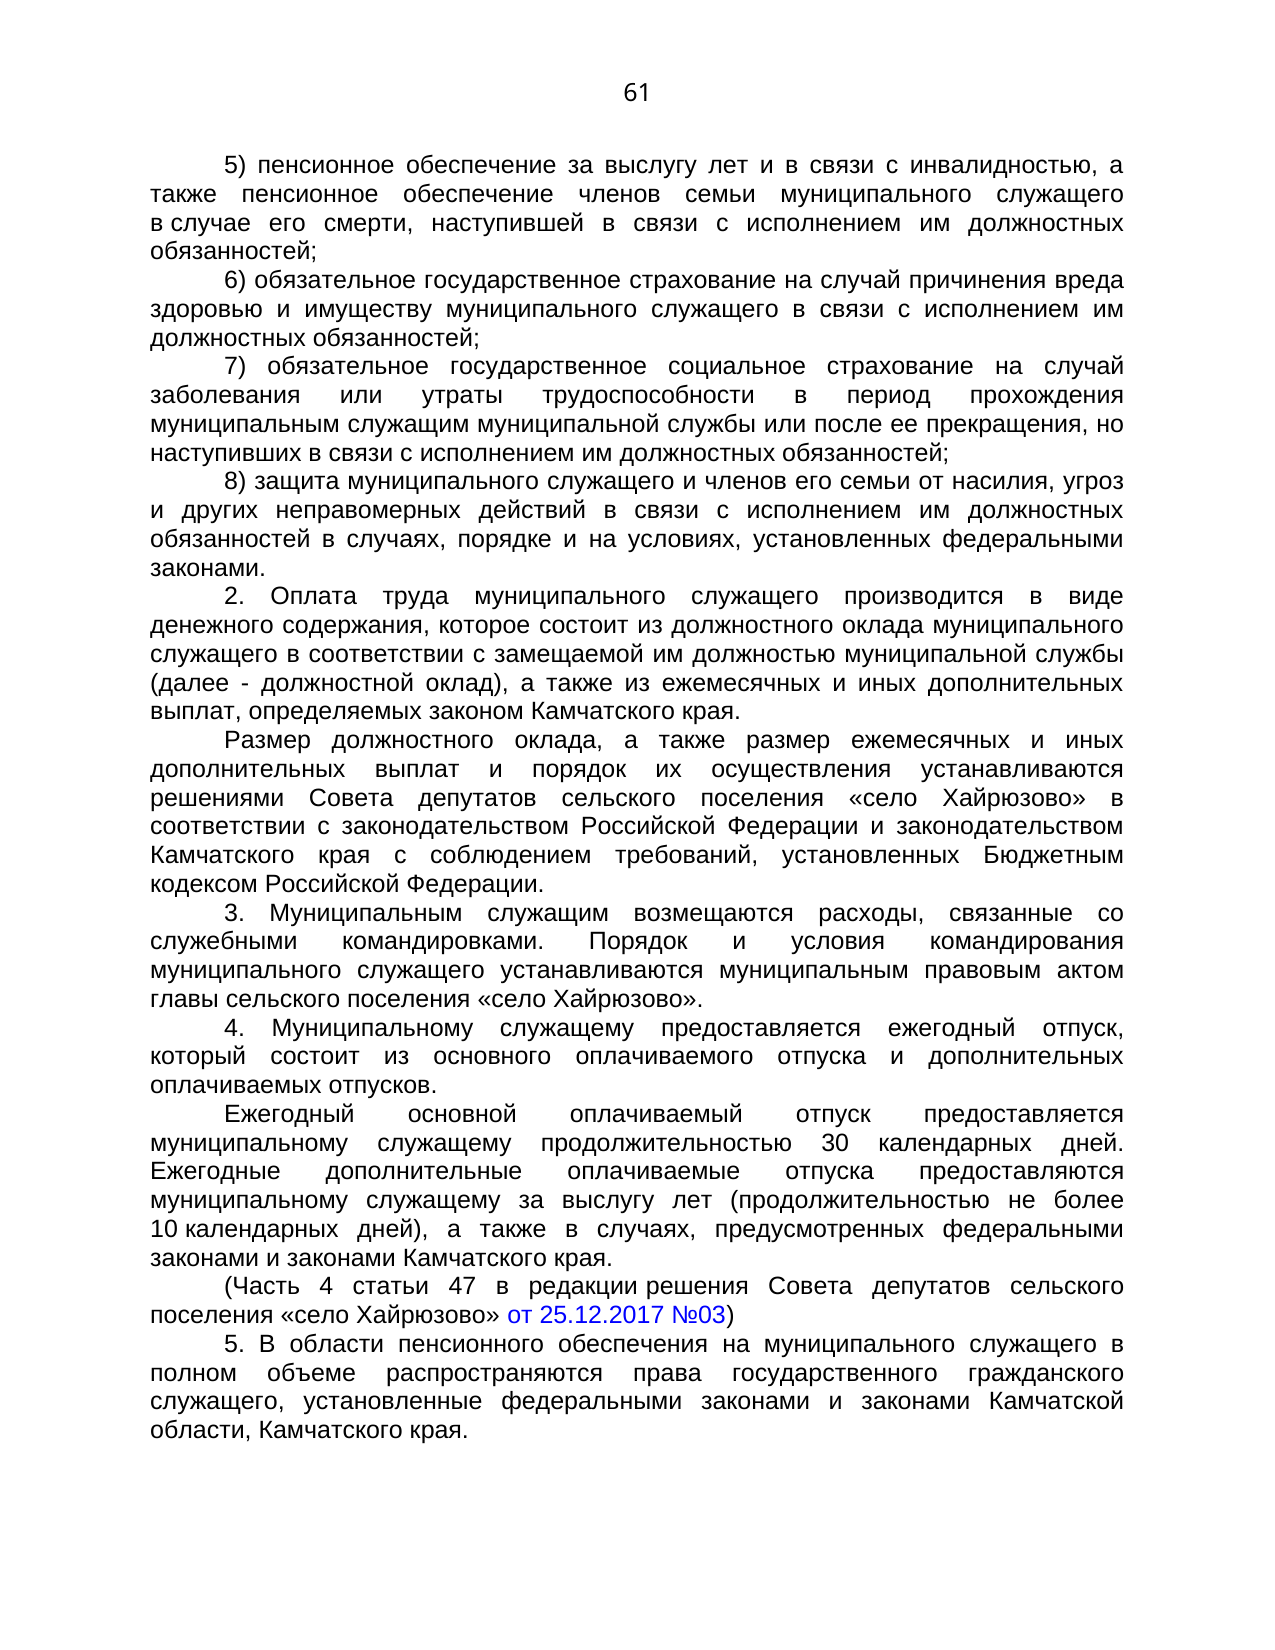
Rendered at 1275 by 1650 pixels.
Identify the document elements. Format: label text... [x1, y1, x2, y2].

text Ежегодный основной оплачиваемый отпуск предоставляется муниципальному служащему продолжительностью 30 календарных дней. Ежегодные дополнительные оплачиваемые отпуска предоставляются муниципальному служащему за выслугу лет (продолжительностью не более 10 календарных дней), а также в случаях, предусмотренных федеральными законами и законами Камчатского края. [150, 1099, 1125, 1271]
text 8) защита муниципального служащего и членов его семьи от насилия, угроз и других неправомерных действий в связи с исполнением им должностных обязанностей в случаях, порядке и на условиях, установленных федеральными законами. [150, 466, 1125, 581]
text 4. Муниципальному служащему предоставляется ежегодный отпуск, который состоит из основного оплачиваемого отпуска и дополнительных оплачиваемых отпусков. [150, 1012, 1125, 1099]
text 7) обязательное государственное социальное страхование на случай заболевания или утраты трудоспособности в период прохождения муниципальным служащим муниципальной службы или после ее прекращения, но наступивших в связи с исполнением им должностных обязанностей; [150, 351, 1125, 466]
text 5) пенсионное обеспечение за выслугу лет и в связи с инвалидностью, а также пенсионное обеспечение членов семьи муниципального служащего в случае его смерти, наступившей в связи с исполнением им должностных обязанностей; [150, 150, 1125, 265]
text 6) обязательное государственное страхование на случай причинения вреда здоровью и имуществу муниципального служащего в связи с исполнением им должностных обязанностей; [150, 265, 1125, 351]
text 5. В области пенсионного обеспечения на муниципального служащего в полном объеме распространяются права государственного гражданского служащего, установленные федеральными законами и законами Камчатской области, Камчатского края. [150, 1329, 1125, 1444]
text Размер должностного оклада, а также размер ежемесячных и иных дополнительных выплат и порядок их осуществления устанавливаются решениями Совета депутатов сельского поселения «село Хайрюзово» в соответствии с законодательством Российской Федерации и законодательством Камчатского края с соблюдением требований, установленных Бюджетным кодексом Российской Федерации. [150, 725, 1125, 897]
text 3. Муниципальным служащим возмещаются расходы, связанные со служебными командировками. Порядок и условия командирования муниципального служащего устанавливаются муниципальным правовым актом главы сельского поселения «село Хайрюзово». [150, 897, 1125, 1012]
text 2. Оплата труда муниципального служащего производится в виде денежного содержания, которое состоит из должностного оклада муниципального служащего в соответствии с замещаемой им должностью муниципальной службы (далее - должностной оклад), а также из ежемесячных и иных дополнительных выплат, определяемых законом Камчатского края. [150, 581, 1125, 725]
text (Часть 4 статьи 47 в редакции решения Совета депутатов сельского поселения «село Хайрюзово» от 25.12.2017 №03) [150, 1271, 1125, 1329]
